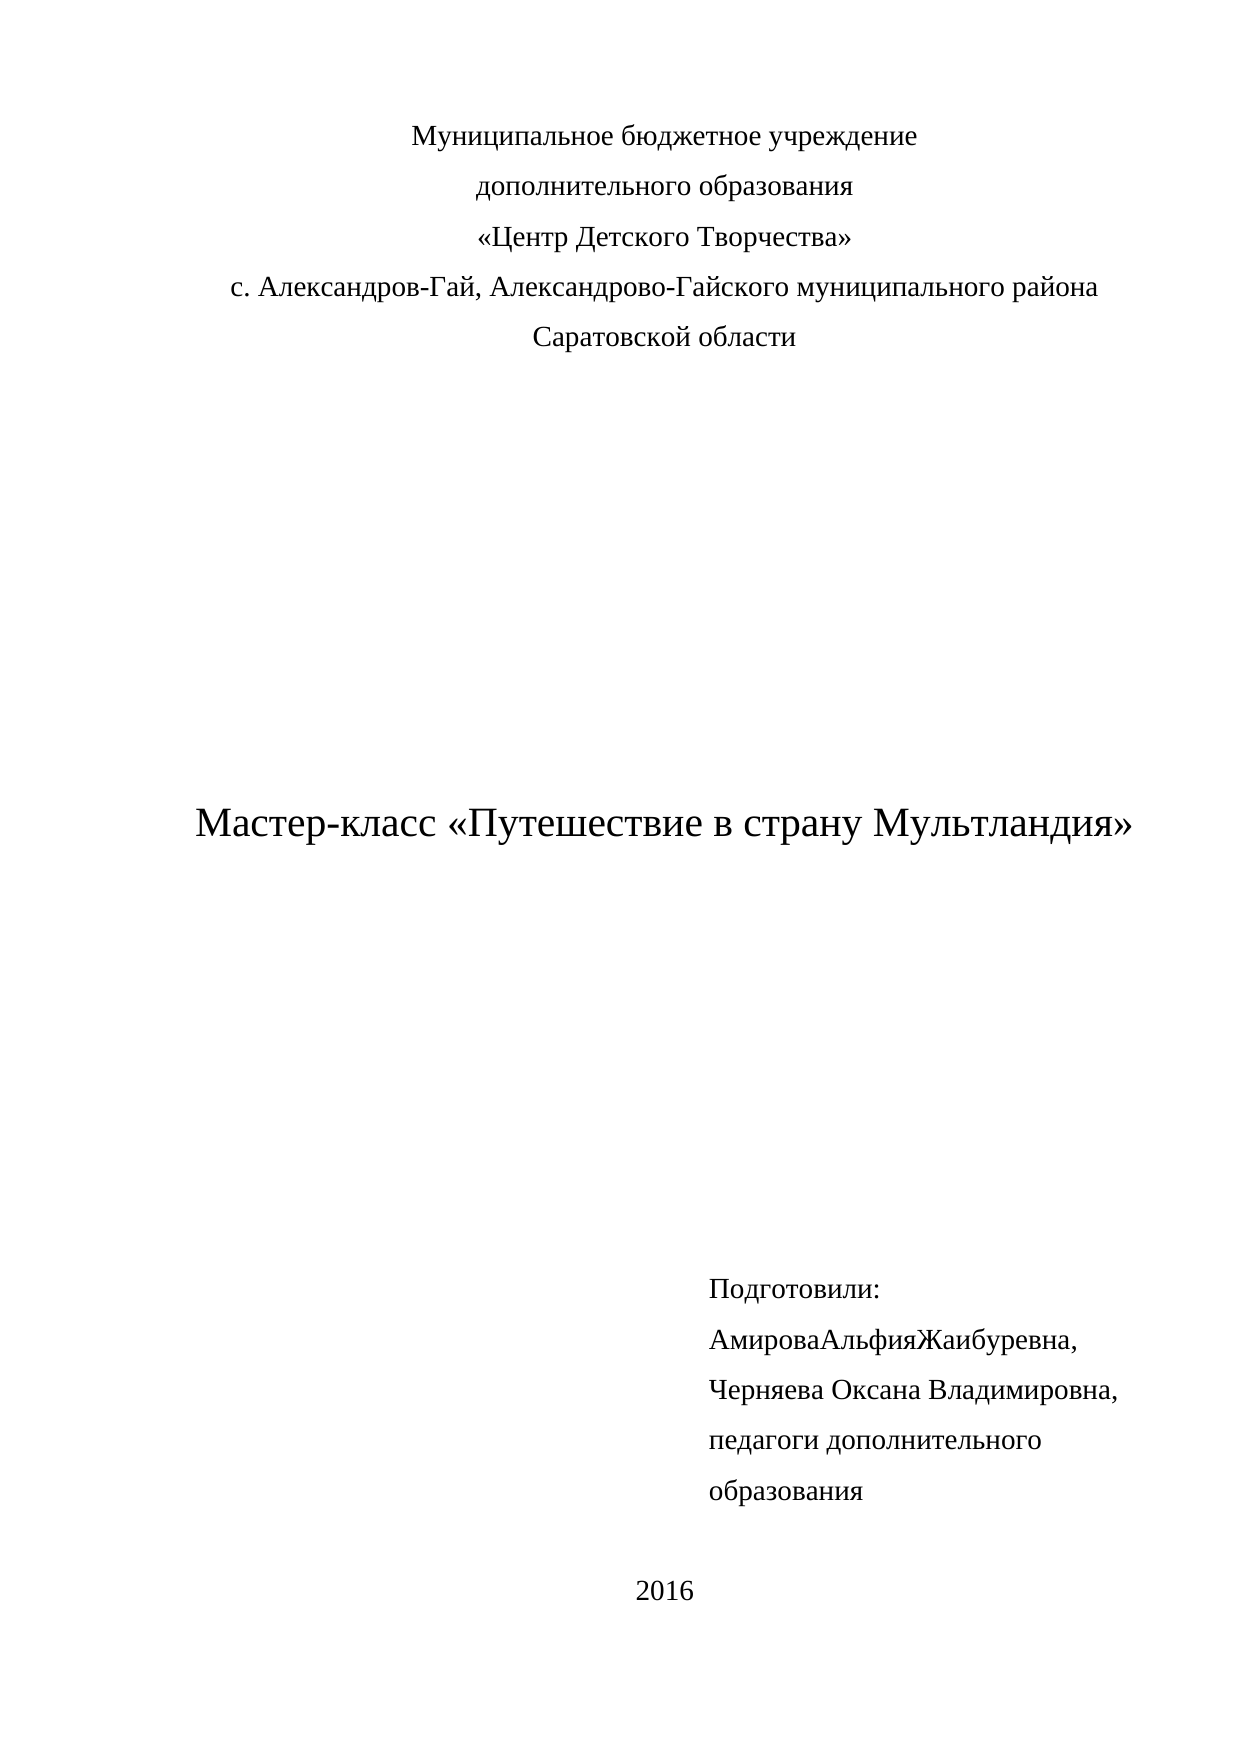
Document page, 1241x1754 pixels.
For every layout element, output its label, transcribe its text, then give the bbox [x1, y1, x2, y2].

text 2016 [177, 1573, 1152, 1607]
text дополнительного образования [177, 168, 1152, 202]
text Саратовской области [177, 319, 1152, 353]
text Подготовили: АмироваАльфияЖаибуревна, Черняева Оксана Владимировна, педагоги дополнительного образования [709, 1272, 1152, 1506]
text «Центр Детского Творчества» [177, 219, 1152, 252]
text с. Александров-Гай, Александрово-Гайского муниципального района [177, 269, 1152, 303]
text Мастер-класс «Путешествие в страну Мультландия» [177, 797, 1152, 845]
text Муниципальное бюджетное учреждение [177, 118, 1152, 152]
